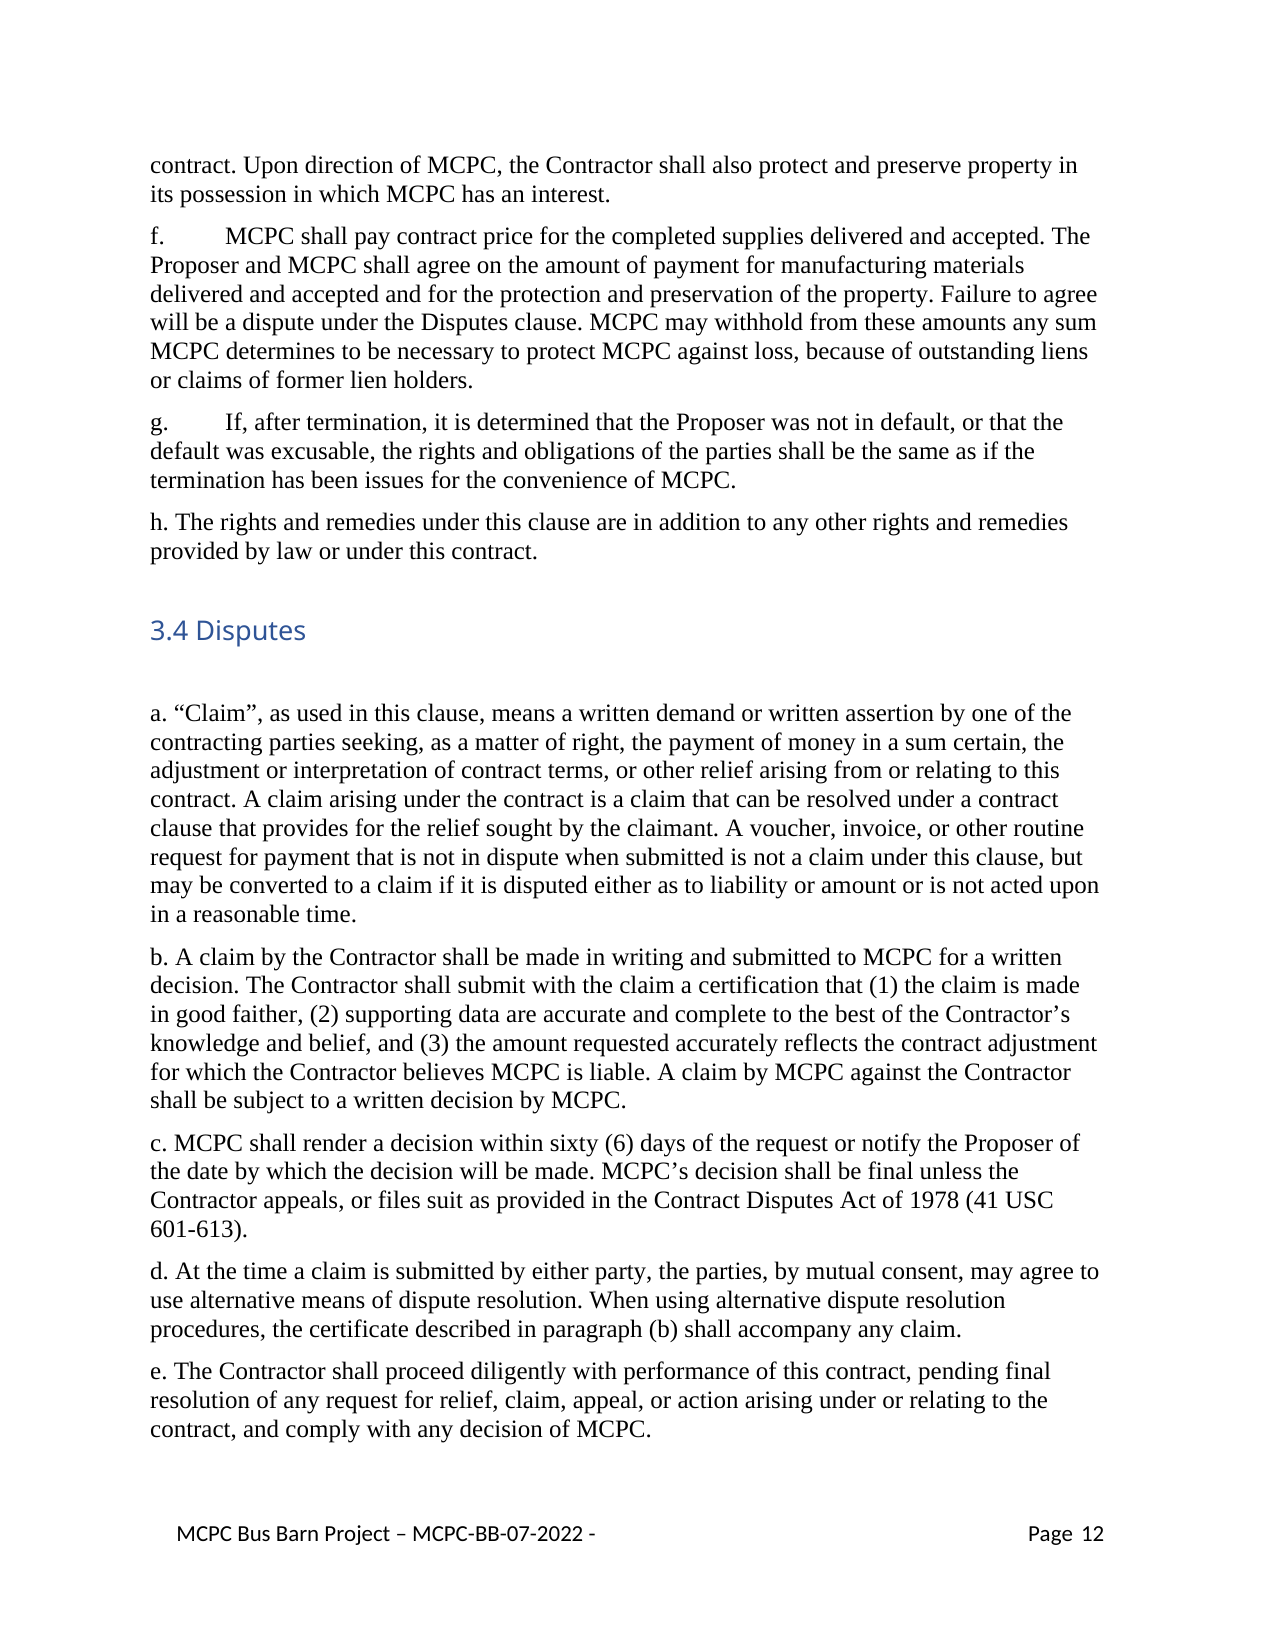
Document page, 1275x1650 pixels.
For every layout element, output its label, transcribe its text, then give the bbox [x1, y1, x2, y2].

text f. MCPC shall pay contract price for the completed supplies delivered and accepted. The Proposer and MCPC shall agree on the amount of payment for manufacturing materials delivered and accepted and for the protection and preservation of the property. Failure to agree will be a dispute under the Disputes clause. MCPC may withhold from these amounts any sum MCPC determines to be necessary to protect MCPC against loss, because of outstanding liens or claims of former lien holders. [150, 221, 1100, 394]
text d. At the time a claim is submitted by either party, the parties, by mutual consent, may agree to use alternative means of dispute resolution. When using alternative dispute resolution procedures, the certificate described in paragraph (b) shall accompany any claim. [150, 1256, 1100, 1343]
text b. A claim by the Contractor shall be made in writing and submitted to MCPC for a written decision. The Contractor shall submit with the claim a certification that (1) the claim is made in good faither, (2) supporting data are accurate and complete to the best of the Contractor’s knowledge and belief, and (3) the amount requested accurately reflects the contract adjustment for which the Contractor believes MCPC is liable. A claim by MCPC against the Contractor shall be subject to a written decision by MCPC. [150, 942, 1100, 1114]
text h. The rights and remedies under this clause are in addition to any other rights and remedies provided by law or under this contract. [150, 507, 1100, 565]
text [150, 150, 1100, 207]
text a. “Claim”, as used in this clause, means a written demand or written assertion by one of the contracting parties seeking, as a matter of right, the payment of money in a sum certain, the adjustment or interpretation of contract terms, or other relief arising from or relating to this contract. A claim arising under the contract is a claim that can be resolved under a contract clause that provides for the relief sought by the claimant. A voucher, invoice, or other routine request for payment that is not in dispute when submitted is not a claim under this clause, but may be converted to a claim if it is disputed either as to liability or amount or is not acted upon in a reasonable time. [150, 698, 1100, 928]
text g. If, after termination, it is determined that the Proposer was not in default, or that the default was excusable, the rights and obligations of the parties shall be the same as if the termination has been issues for the convenience of MCPC. [150, 407, 1100, 493]
text e. The Contractor shall proceed diligently with performance of this contract, pending final resolution of any request for relief, claim, appeal, or action arising under or relating to the contract, and comply with any decision of MCPC. [150, 1356, 1100, 1442]
text c. MCPC shall render a decision within sixty (6) days of the request or notify the Proposer of the date by which the decision will be made. MCPC’s decision shall be final unless the Contractor appeals, or files suit as provided in the Contract Disputes Act of 1978 (41 USC 601-613). [150, 1128, 1100, 1243]
subtitle 3.4 Disputes [150, 611, 1125, 648]
